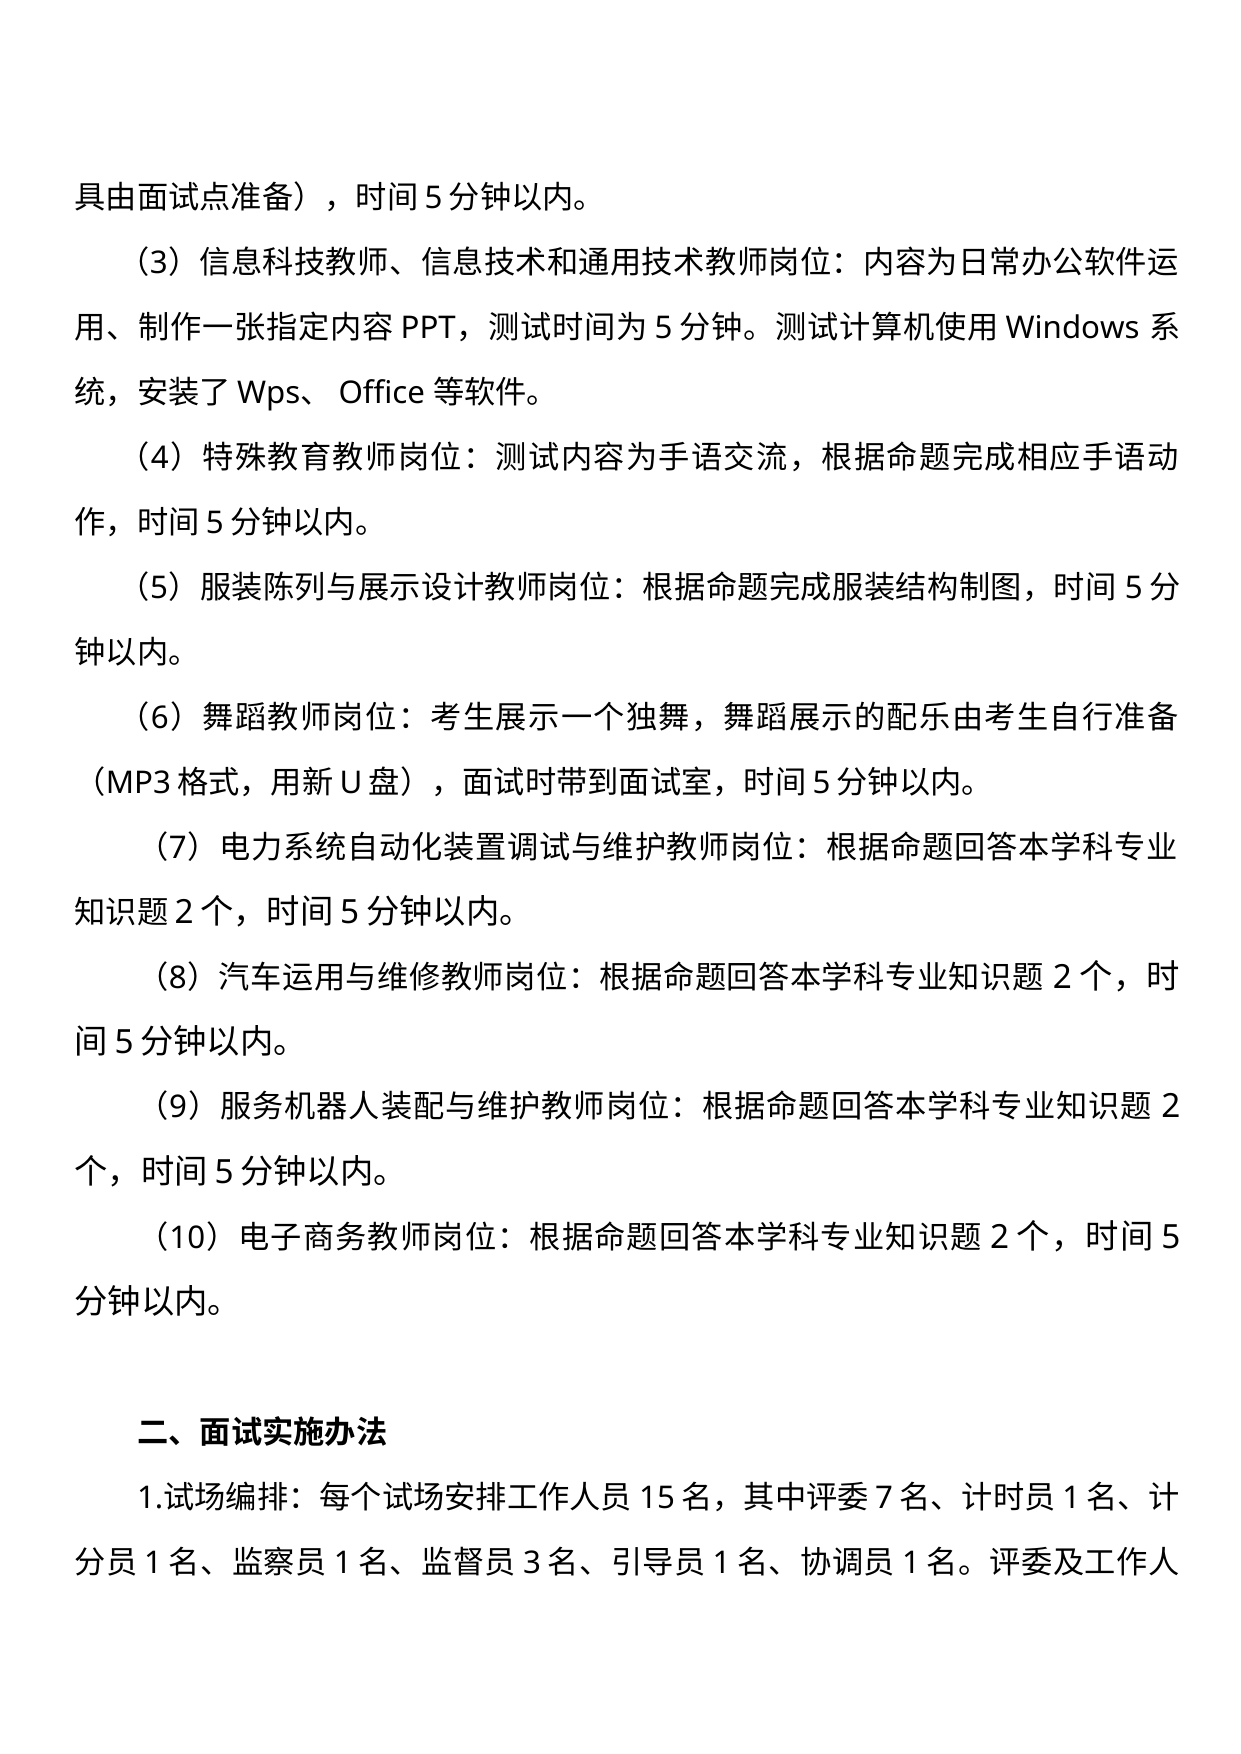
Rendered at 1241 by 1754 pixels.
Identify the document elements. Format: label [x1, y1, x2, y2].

table_header [63, 162, 1192, 1592]
